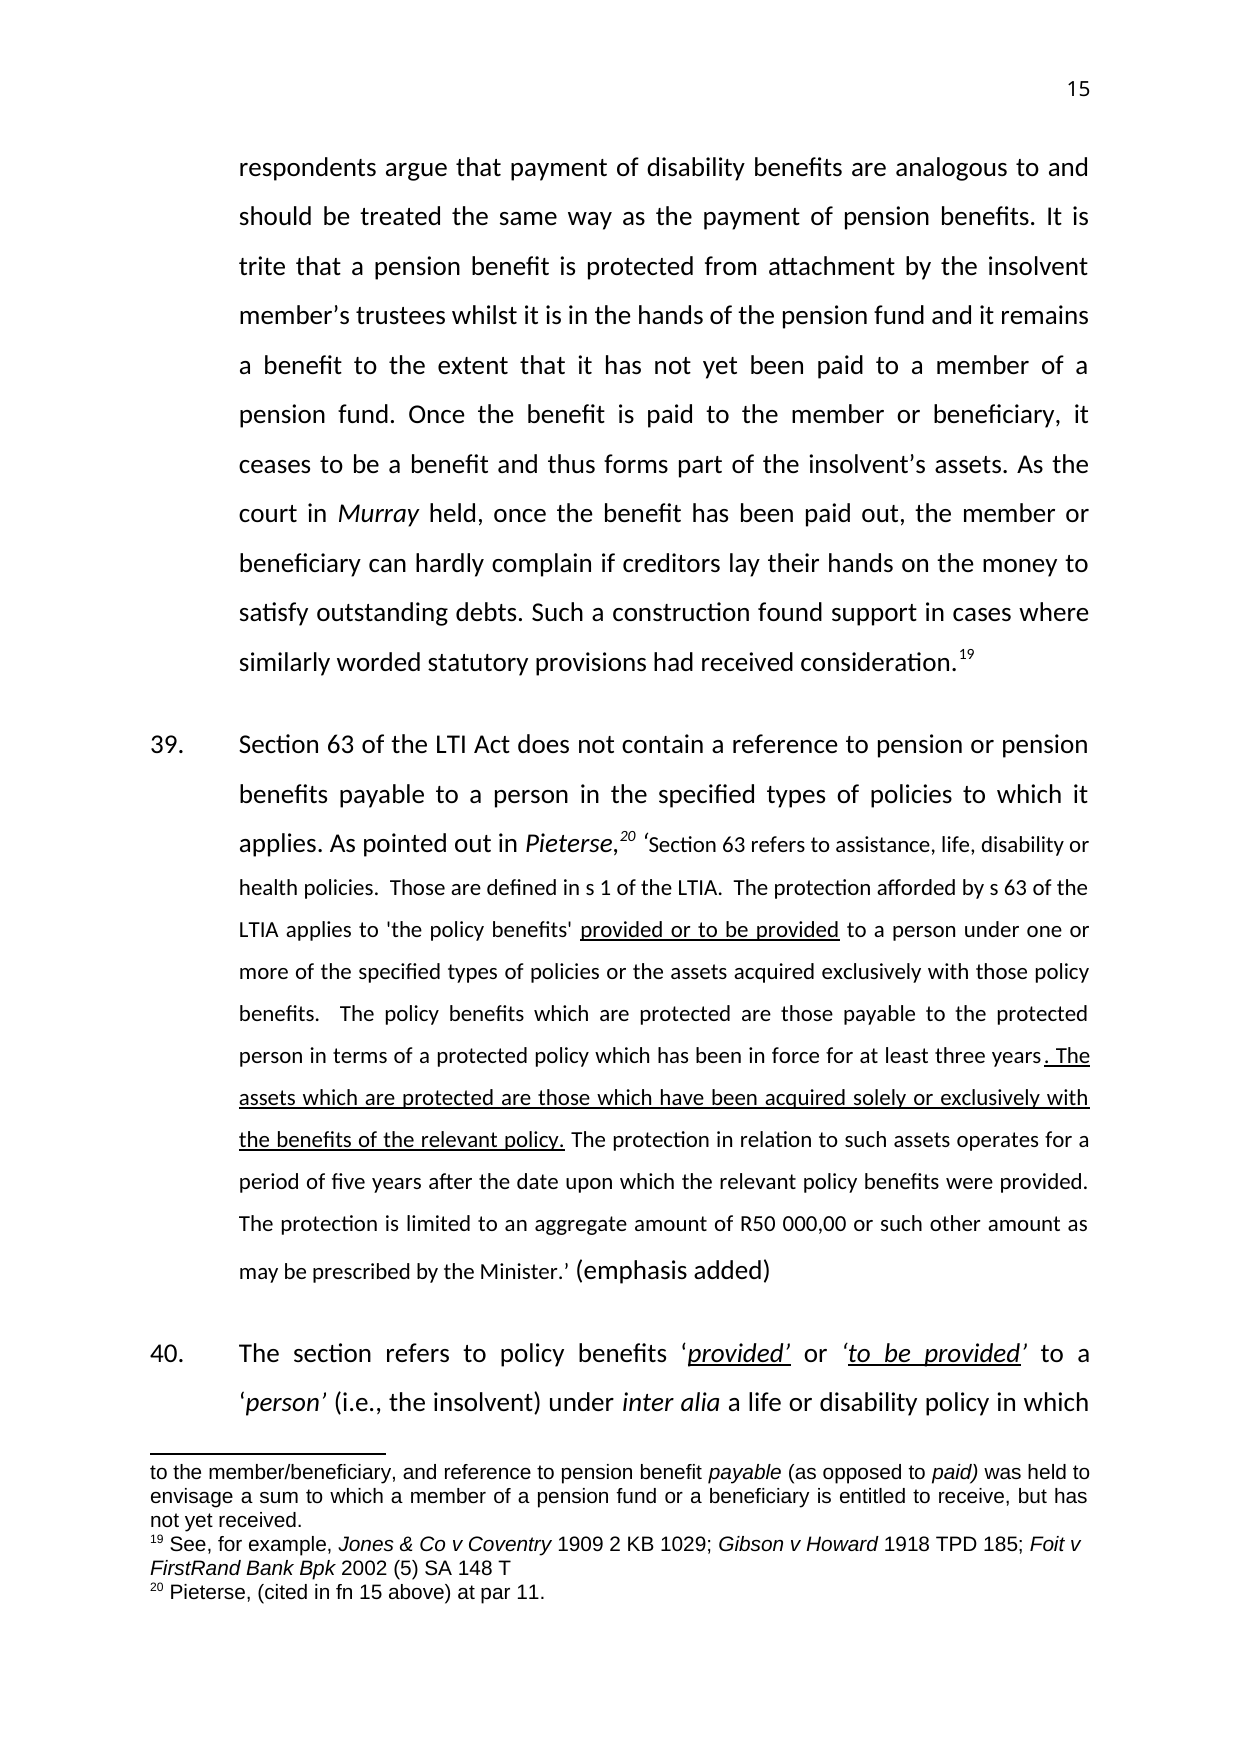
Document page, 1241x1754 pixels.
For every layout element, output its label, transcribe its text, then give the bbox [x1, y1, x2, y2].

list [150, 1336, 1090, 1418]
list I am not persuaded that the cases relied on by the respondents relating to the payment of pension benefits assist them in this matter. The respondents argue that payment of disability benefits are analogous to and should be treated the same way as the payment of pension benefits. It is trite that a pension benefit is protected from attachment by the insolvent member’s trustees whilst it is in the hands of the pension fund and it remains a benefit to the extent that it has not yet been paid to a member of a pension fund. Once the benefit is paid to the member or beneficiary, it ceases to be a benefit and thus forms part of the insolvent’s assets. As the court in Murray held, once the benefit has been paid out, the member or beneficiary can hardly complain if creditors lay their hands on the money to satisfy outstanding debts. Such a construction found support in cases where similarly worded statutory provisions had received consideration. [150, 150, 1090, 678]
list Section 63 of the LTI Act does not contain a reference to pension or pension benefits payable to a person in the specified types of policies to which it applies. As pointed out in Pieterse, ‘Section 63 refers to assistance, life, disability or health policies. Those are defined in s 1 of the LTIA. The protection afforded by s 63 of the LTIA applies to 'the policy benefits' provided or to be provided to a person under one or more of the specified types of policies or the assets acquired exclusively with those policy benefits. The policy benefits which are protected are those payable to the protected person in terms of a protected policy which has been in force for at least three years. The assets which are protected are those which have been acquired solely or exclusively with the benefits of the relevant policy. The protection in relation to such assets operates for a period of five years after the date upon which the relevant policy benefits were provided. The protection is limited to an aggregate amount of R50 000,00 or such other amount as may be prescribed by the Minister.’ (emphasis added) [150, 727, 1090, 1287]
